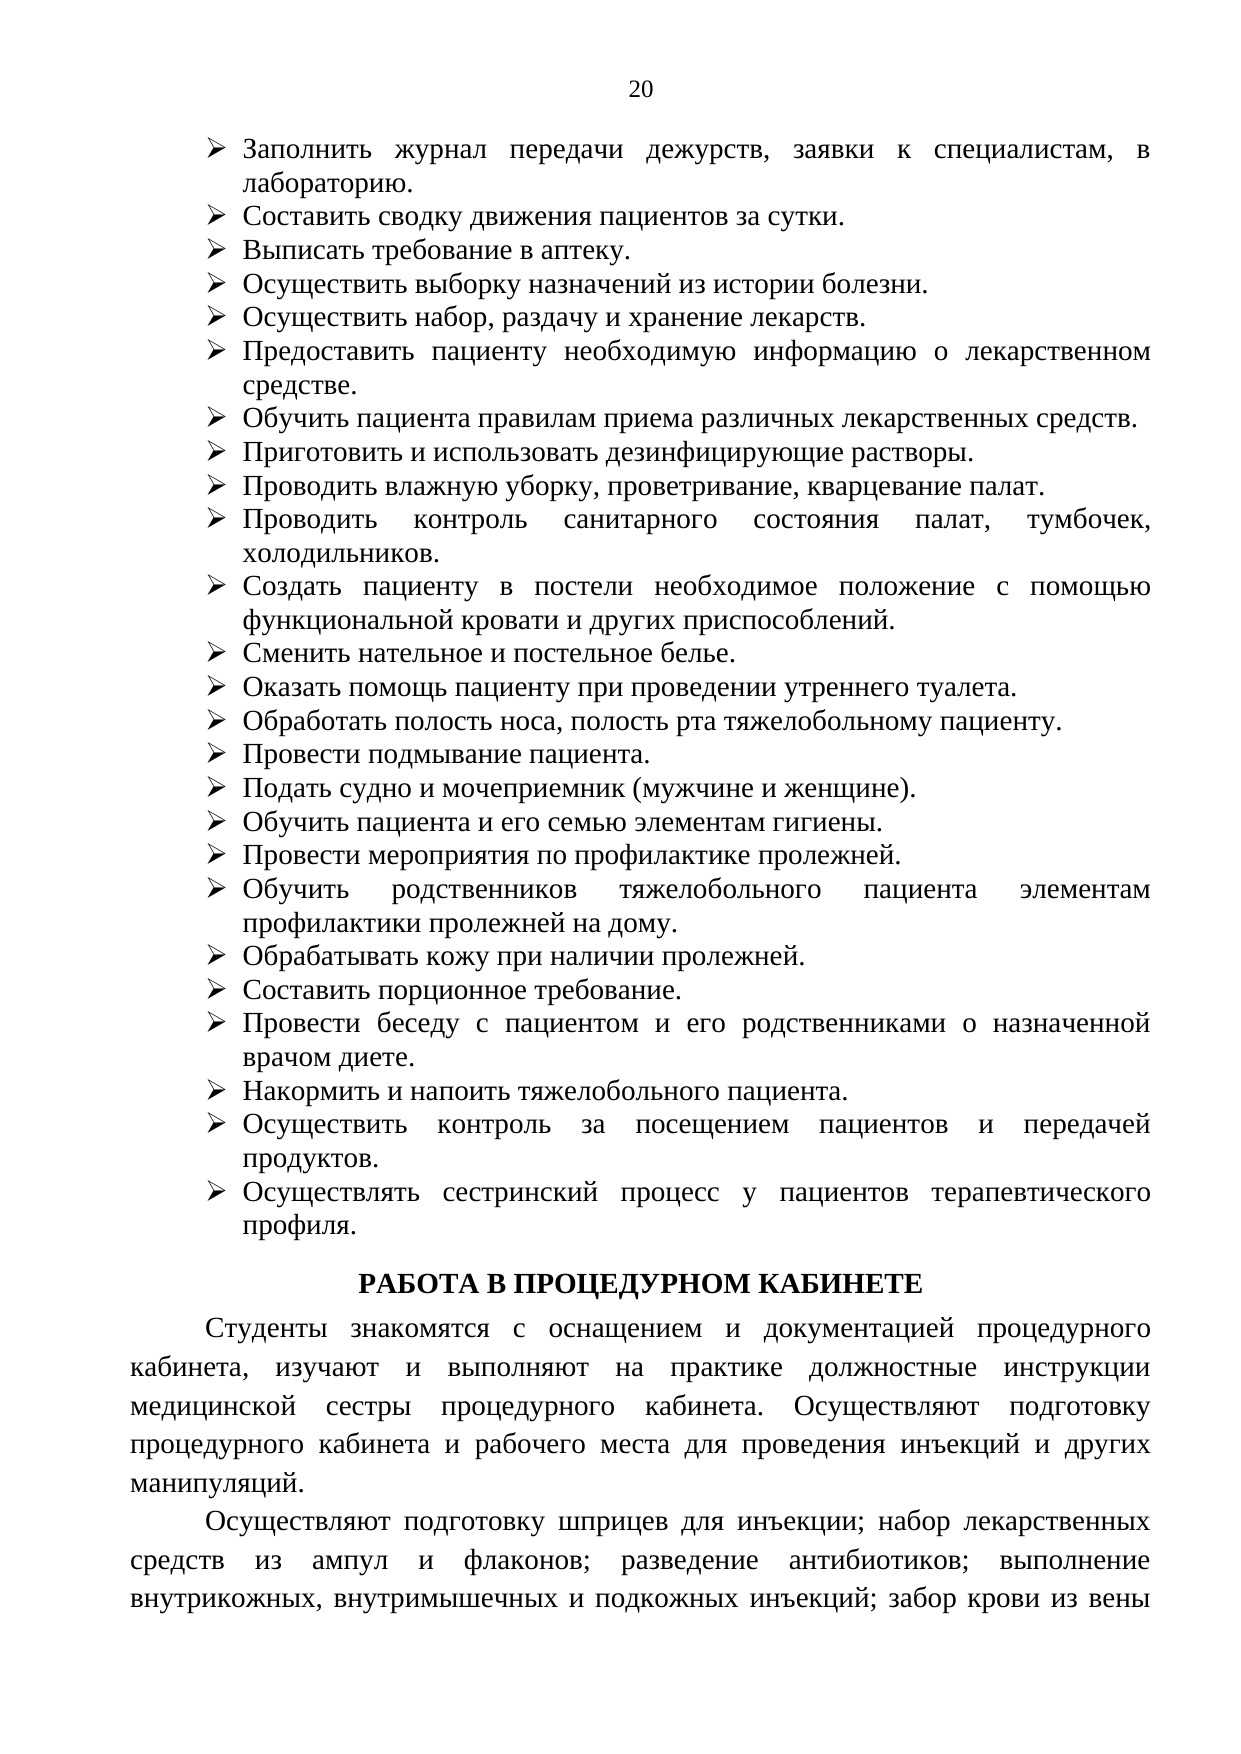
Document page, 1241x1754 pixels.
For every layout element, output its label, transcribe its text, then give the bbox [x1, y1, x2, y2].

list Сменить нательное и постельное белье. [205, 636, 1152, 669]
list Обработать полость носа, полость рта тяжелобольному пациенту. [205, 703, 1152, 737]
list Оказать помощь пациенту при проведении утреннего туалета. [205, 669, 1152, 703]
list Создать пациенту в постели необходимое положение с помощью функциональной кровати и других приспособлений. [205, 568, 1152, 636]
list Осуществлять сестринский процесс у пациентов терапевтического профиля. [205, 1174, 1152, 1241]
list Провести мероприятия по профилактике пролежней. [205, 837, 1152, 871]
list Обрабатывать кожу при наличии пролежней. [205, 938, 1152, 972]
list Осуществить выборку назначений из истории болезни. [205, 266, 1152, 299]
list Осуществить контроль за посещением пациентов и передачей продуктов. [205, 1106, 1152, 1174]
list Обучить пациента правилам приема различных лекарственных средств. [205, 400, 1152, 434]
list Провести подмывание пациента. [205, 737, 1152, 770]
list Составить порционное требование. [205, 972, 1152, 1006]
list Провести беседу с пациентом и его родственниками о назначенной врачом диете. [205, 1006, 1152, 1073]
list Составить сводку движения пациентов за сутки. [205, 198, 1152, 232]
list Подать судно и мочеприемник (мужчине и женщине). [205, 770, 1152, 804]
text РАБОТА В ПРОЦЕДУРНОМ КАБИНЕТЕ [130, 1266, 1152, 1299]
list Проводить контроль санитарного состояния палат, тумбочек, холодильников. [205, 501, 1152, 568]
text Студенты знакомятся с оснащением и документацией процедурного кабинета, изучают и выполняют на практике должностные инструкции медицинской сестры процедурного кабинета. Осуществляют подготовку процедурного кабинета и рабочего места для проведения инъекций и других манипуляций. [130, 1311, 1152, 1498]
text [130, 1503, 1152, 1614]
list Проводить влажную уборку, проветривание, кварцевание палат. [205, 468, 1152, 501]
list Обучить родственников тяжелобольного пациента элементам профилактики пролежней на дому. [205, 871, 1152, 938]
list Обучить пациента и его семью элементам гигиены. [205, 804, 1152, 837]
list Осуществить набор, раздачу и хранение лекарств. [205, 299, 1152, 333]
list Накормить и напоить тяжелобольного пациента. [205, 1073, 1152, 1106]
list Заполнить журнал передачи дежурств, заявки к специалистам, в лабораторию. [205, 131, 1152, 198]
list Предоставить пациенту необходимую информацию о лекарственном средстве. [205, 333, 1152, 400]
list Выписать требование в аптеку. [205, 232, 1152, 266]
list Приготовить и использовать дезинфицирующие растворы. [205, 434, 1152, 468]
